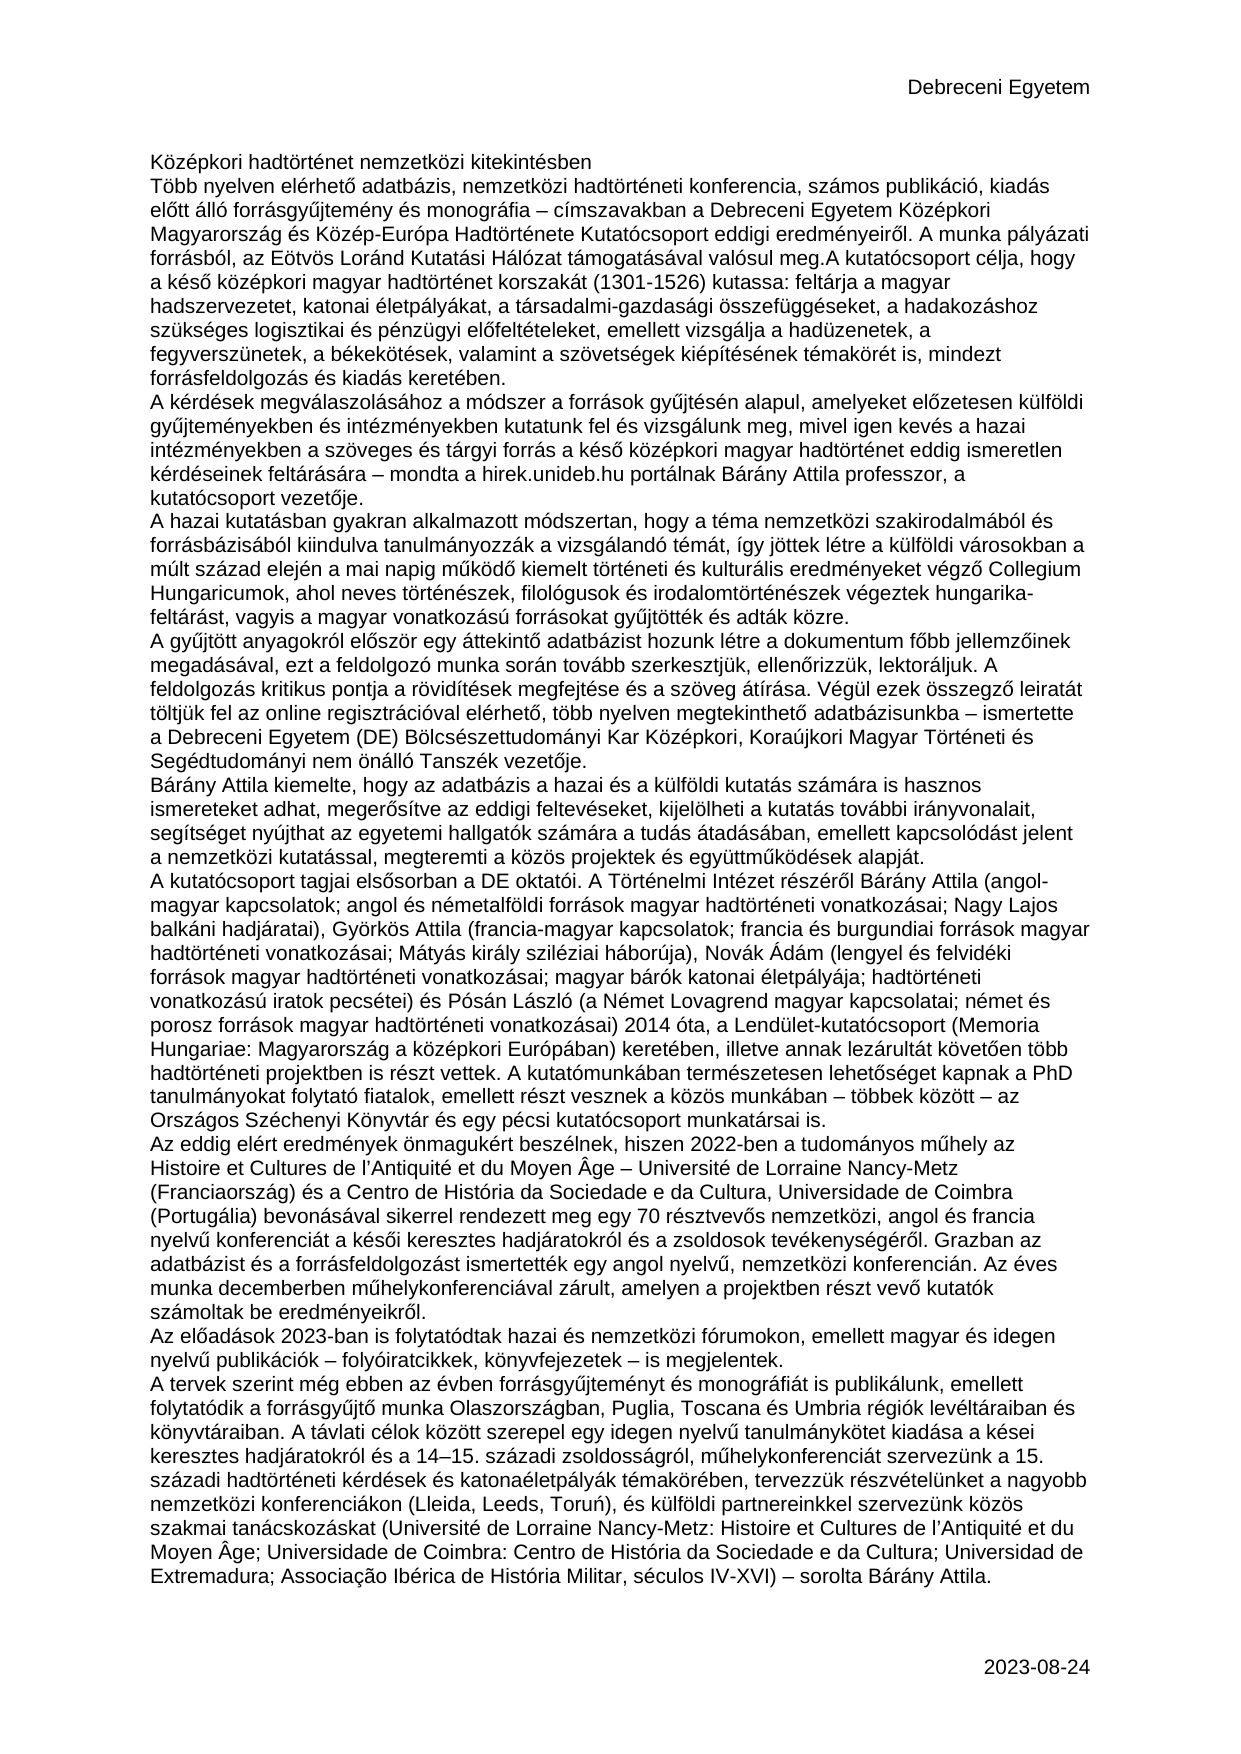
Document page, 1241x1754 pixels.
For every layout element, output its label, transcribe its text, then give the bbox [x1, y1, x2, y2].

text A hazai kutatásban gyakran alkalmazott módszertan, hogy a téma nemzetközi szakirodalmából és forrásbázisából kiindulva tanulmányozzák a vizsgálandó témát, így jöttek létre a külföldi városokban a múlt század elején a mai napig működő kiemelt történeti és kulturális eredményeket végző Collegium Hungaricumok, ahol neves történészek, filológusok és irodalomtörténészek végeztek hungarika-feltárást, vagyis a magyar vonatkozású forrásokat gyűjtötték és adták közre. [150, 509, 1090, 629]
text A gyűjtött anyagokról először egy áttekintő adatbázist hozunk létre a dokumentum főbb jellemzőinek megadásával, ezt a feldolgozó munka során tovább szerkesztjük, ellenőrizzük, lektoráljuk. A feldolgozás kritikus pontja a rövidítések megfejtése és a szöveg átírása. Végül ezek összegző leiratát töltjük fel az online regisztrációval elérhető, több nyelven megtekinthető adatbázisunkba – ismertette a Debreceni Egyetem (DE) Bölcsészettudományi Kar Középkori, Koraújkori Magyar Történeti és Segédtudományi nem önálló Tanszék vezetője. [150, 629, 1090, 773]
text Az eddig elért eredmények önmagukért beszélnek, hiszen 2022-ben a tudományos műhely az Histoire et Cultures de l’Antiquité et du Moyen Âge – Université de Lorraine Nancy-Metz (Franciaország) és a Centro de História da Sociedade e da Cultura, Universidade de Coimbra (Portugália) bevonásával sikerrel rendezett meg egy 70 résztvevős nemzetközi, angol és francia nyelvű konferenciát a késői keresztes hadjáratokról és a zsoldosok tevékenységéről. Grazban az adatbázist és a forrásfeldolgozást ismertették egy angol nyelvű, nemzetközi konferencián. Az éves munka decemberben műhelykonferenciával zárult, amelyen a projektben részt vevő kutatók számoltak be eredményeikről. [150, 1132, 1090, 1324]
text A kutatócsoport tagjai elsősorban a DE oktatói. A Történelmi Intézet részéről Bárány Attila (angol-magyar kapcsolatok; angol és németalföldi források magyar hadtörténeti vonatkozásai; Nagy Lajos balkáni hadjáratai), Györkös Attila (francia-magyar kapcsolatok; francia és burgundiai források magyar hadtörténeti vonatkozásai; Mátyás király sziléziai háborúja), Novák Ádám (lengyel és felvidéki források magyar hadtörténeti vonatkozásai; magyar bárók katonai életpályája; hadtörténeti vonatkozású iratok pecsétei) és Pósán László (a Német Lovagrend magyar kapcsolatai; német és porosz források magyar hadtörténeti vonatkozásai) 2014 óta, a Lendület-kutatócsoport (Memoria Hungariae: Magyarország a középkori Európában) keretében, illetve annak lezárultát követően több hadtörténeti projektben is részt vettek. A kutatómunkában természetesen lehetőséget kapnak a PhD tanulmányokat folytató fiatalok, emellett részt vesznek a közös munkában – többek között – az Országos Széchenyi Könyvtár és egy pécsi kutatócsoport munkatársai is. [150, 869, 1090, 1132]
text Több nyelven elérhető adatbázis, nemzetközi hadtörténeti konferencia, számos publikáció, kiadás előtt álló forrásgyűjtemény és monográfia – címszavakban a Debreceni Egyetem Középkori Magyarország és Közép-Európa Hadtörténete Kutatócsoport eddigi eredményeiről. A munka pályázati forrásból, az Eötvös Loránd Kutatási Hálózat támogatásával valósul meg.A kutatócsoport célja, hogy a késő középkori magyar hadtörténet korszakát (1301-1526) kutassa: feltárja a magyar hadszervezetet, katonai életpályákat, a társadalmi-gazdasági összefüggéseket, a hadakozáshoz szükséges logisztikai és pénzügyi előfeltételeket, emellett vizsgálja a hadüzenetek, a fegyverszünetek, a békekötések, valamint a szövetségek kiépítésének témakörét is, mindezt forrásfeldolgozás és kiadás keretében. [150, 174, 1090, 389]
text Az előadások 2023-ban is folytatódtak hazai és nemzetközi fórumokon, emellett magyar és idegen nyelvű publikációk – folyóiratcikkek, könyvfejezetek – is megjelentek. [150, 1324, 1090, 1372]
text A tervek szerint még ebben az évben forrásgyűjteményt és monográfiát is publikálunk, emellett folytatódik a forrásgyűjtő munka Olaszországban, Puglia, Toscana és Umbria régiók levéltáraiban és könyvtáraiban. A távlati célok között szerepel egy idegen nyelvű tanulmánykötet kiadása a kései keresztes hadjáratokról és a 14–15. századi zsoldosságról, műhelykonferenciát szervezünk a 15. századi hadtörténeti kérdések és katonaéletpályák témakörében, tervezzük részvételünket a nagyobb nemzetközi konferenciákon (Lleida, Leeds, Toruń), és külföldi partnereinkkel szervezünk közös szakmai tanácskozáskat (Université de Lorraine Nancy-Metz: Histoire et Cultures de l’Antiquité et du Moyen Âge; Universidade de Coimbra: Centro de História da Sociedade e da Cultura; Universidad de Extremadura; Associação Ibérica de História Militar, séculos IV-XVI) – sorolta Bárány Attila. [150, 1372, 1090, 1587]
text A kérdések megválaszolásához a módszer a források gyűjtésén alapul, amelyeket előzetesen külföldi gyűjteményekben és intézményekben kutatunk fel és vizsgálunk meg, mivel igen kevés a hazai intézményekben a szöveges és tárgyi forrás a késő középkori magyar hadtörténet eddig ismeretlen kérdéseinek feltárására – mondta a hirek.unideb.hu portálnak Bárány Attila professzor, a kutatócsoport vezetője. [150, 389, 1090, 509]
text Középkori hadtörténet nemzetközi kitekintésben [150, 150, 1090, 174]
text Bárány Attila kiemelte, hogy az adatbázis a hazai és a külföldi kutatás számára is hasznos ismereteket adhat, megerősítve az eddigi feltevéseket, kijelölheti a kutatás további irányvonalait, segítséget nyújthat az egyetemi hallgatók számára a tudás átadásában, emellett kapcsolódást jelent a nemzetközi kutatással, megteremti a közös projektek és együttműködések alapját. [150, 773, 1090, 869]
